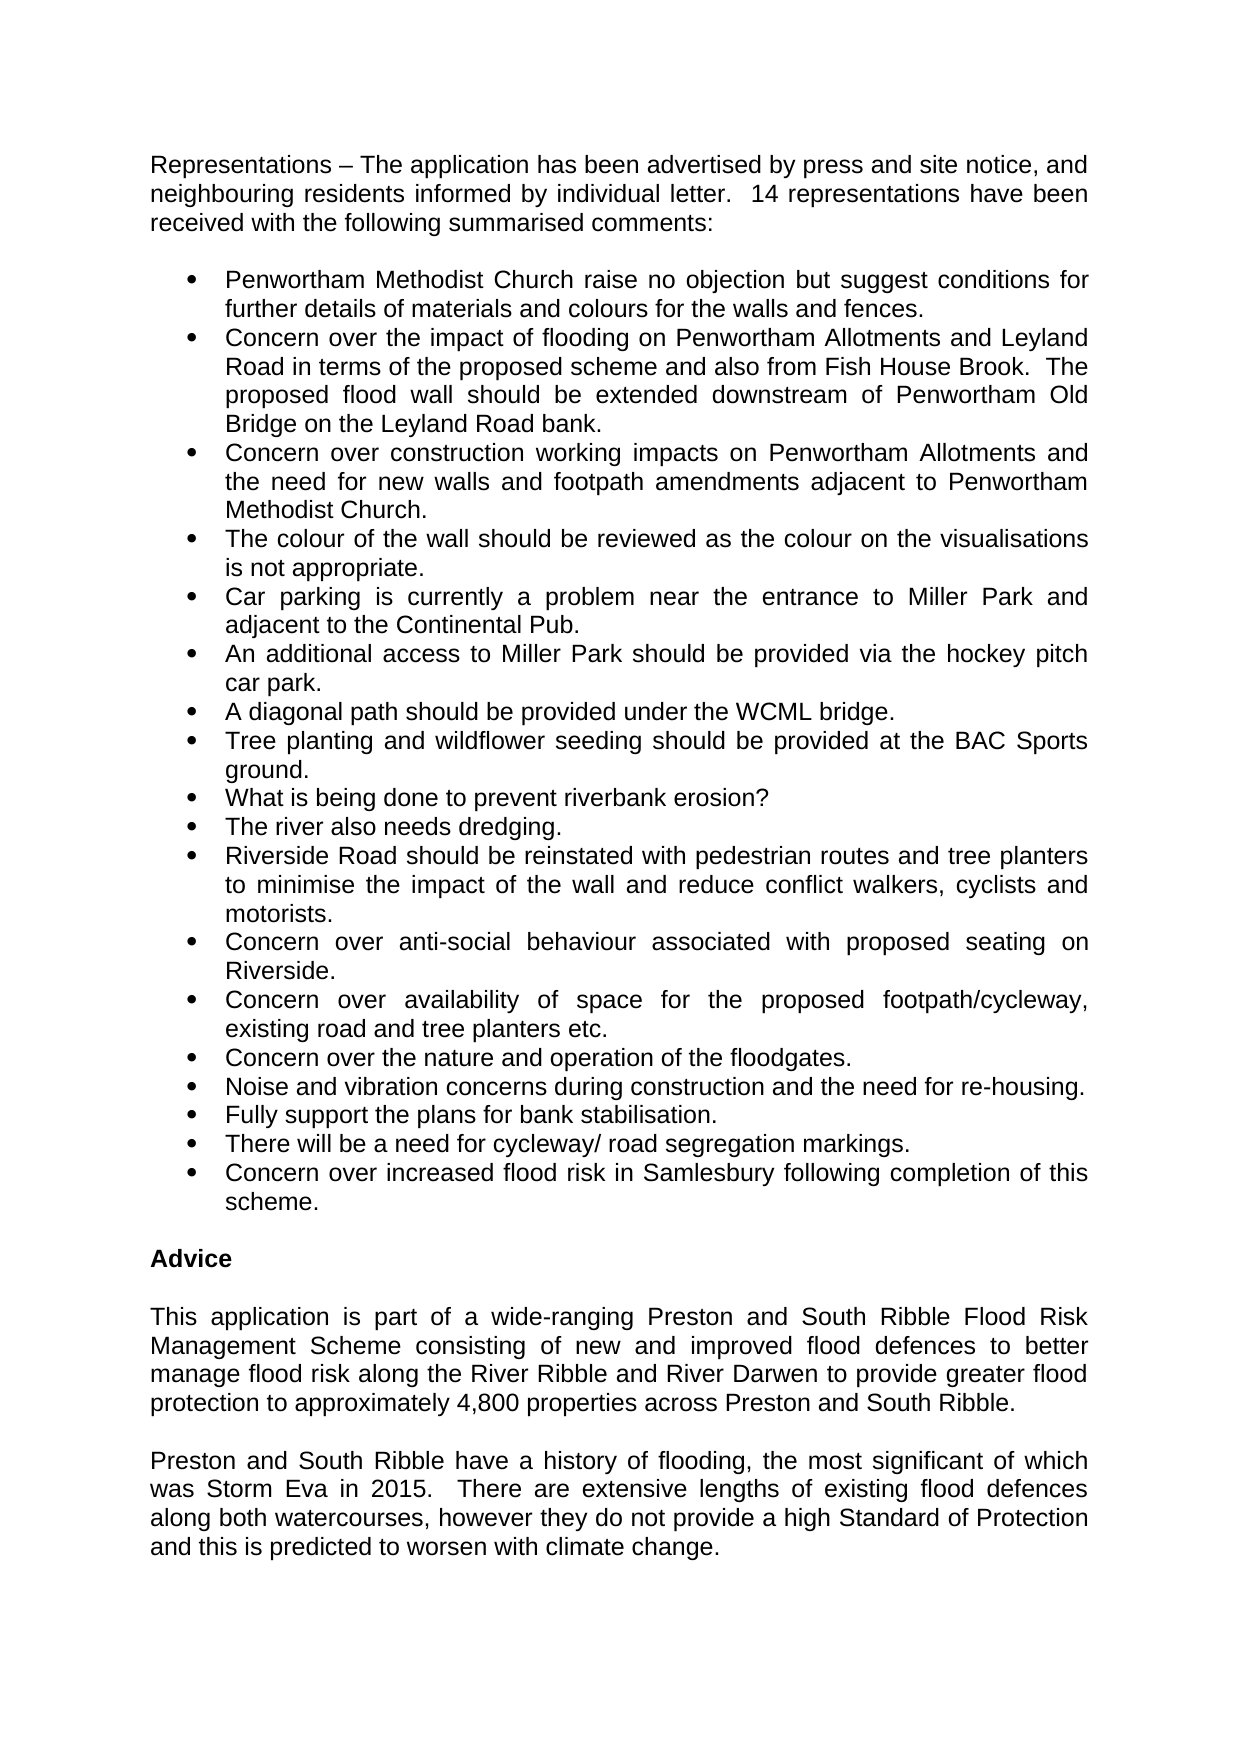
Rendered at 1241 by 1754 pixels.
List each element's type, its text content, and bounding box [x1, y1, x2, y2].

list Penwortham Methodist Church raise no objection but suggest conditions for further details of materials and colours for the walls and fences. [187, 265, 1090, 323]
list Concern over availability of space for the proposed footpath/cycleway, existing road and tree planters etc. [187, 985, 1090, 1043]
list Concern over construction working impacts on Penwortham Allotments and the need for new walls and footpath amendments adjacent to Penwortham Methodist Church. [187, 438, 1090, 524]
list Noise and vibration concerns during construction and the need for re-housing. [187, 1071, 1090, 1100]
list An additional access to Miller Park should be provided via the hockey pitch car park. [187, 639, 1090, 697]
list There will be a need for cycleway/ road segregation markings. [187, 1129, 1090, 1158]
text Advice [150, 1244, 1090, 1273]
list The colour of the wall should be reviewed as the colour on the visualisations is not appropriate. [187, 524, 1090, 582]
text Preston and South Ribble have a history of flooding, the most significant of which was Storm Eva in 2015. There are extensive lengths of existing flood defences along both watercourses, however they do not provide a high Standard of Protection and this is predicted to worsen with climate change. [150, 1446, 1090, 1561]
list A diagonal path should be provided under the WCML bridge. [187, 697, 1090, 726]
list Concern over increased flood risk in Samlesbury following completion of this scheme. [187, 1158, 1090, 1216]
list What is being done to prevent riverbank erosion? [187, 783, 1090, 812]
text Representations – The application has been advertised by press and site notice, and neighbouring residents informed by individual letter. 14 representations have been received with the following summarised comments: [150, 150, 1090, 236]
list Riverside Road should be reinstated with pedestrian routes and tree planters to minimise the impact of the wall and reduce conflict walkers, cyclists and motorists. [187, 841, 1090, 927]
list Concern over the nature and operation of the floodgates. [187, 1043, 1090, 1071]
list Fully support the plans for bank stabilisation. [187, 1100, 1090, 1129]
list Concern over the impact of flooding on Penwortham Allotments and Leyland Road in terms of the proposed scheme and also from Fish House Brook. The proposed flood wall should be extended downstream of Penwortham Old Bridge on the Leyland Road bank. [187, 323, 1090, 438]
list Tree planting and wildflower seeding should be provided at the BAC Sports ground. [187, 726, 1090, 783]
list Concern over anti-social behaviour associated with proposed seating on Riverside. [187, 927, 1090, 985]
text This application is part of a wide-ranging Preston and South Ribble Flood Risk Management Scheme consisting of new and improved flood defences to better manage flood risk along the River Ribble and River Darwen to provide greater flood protection to approximately 4,800 properties across Preston and South Ribble. [150, 1302, 1090, 1417]
list The river also needs dredging. [187, 812, 1090, 841]
list Car parking is currently a problem near the entrance to Miller Park and adjacent to the Continental Pub. [187, 582, 1090, 639]
